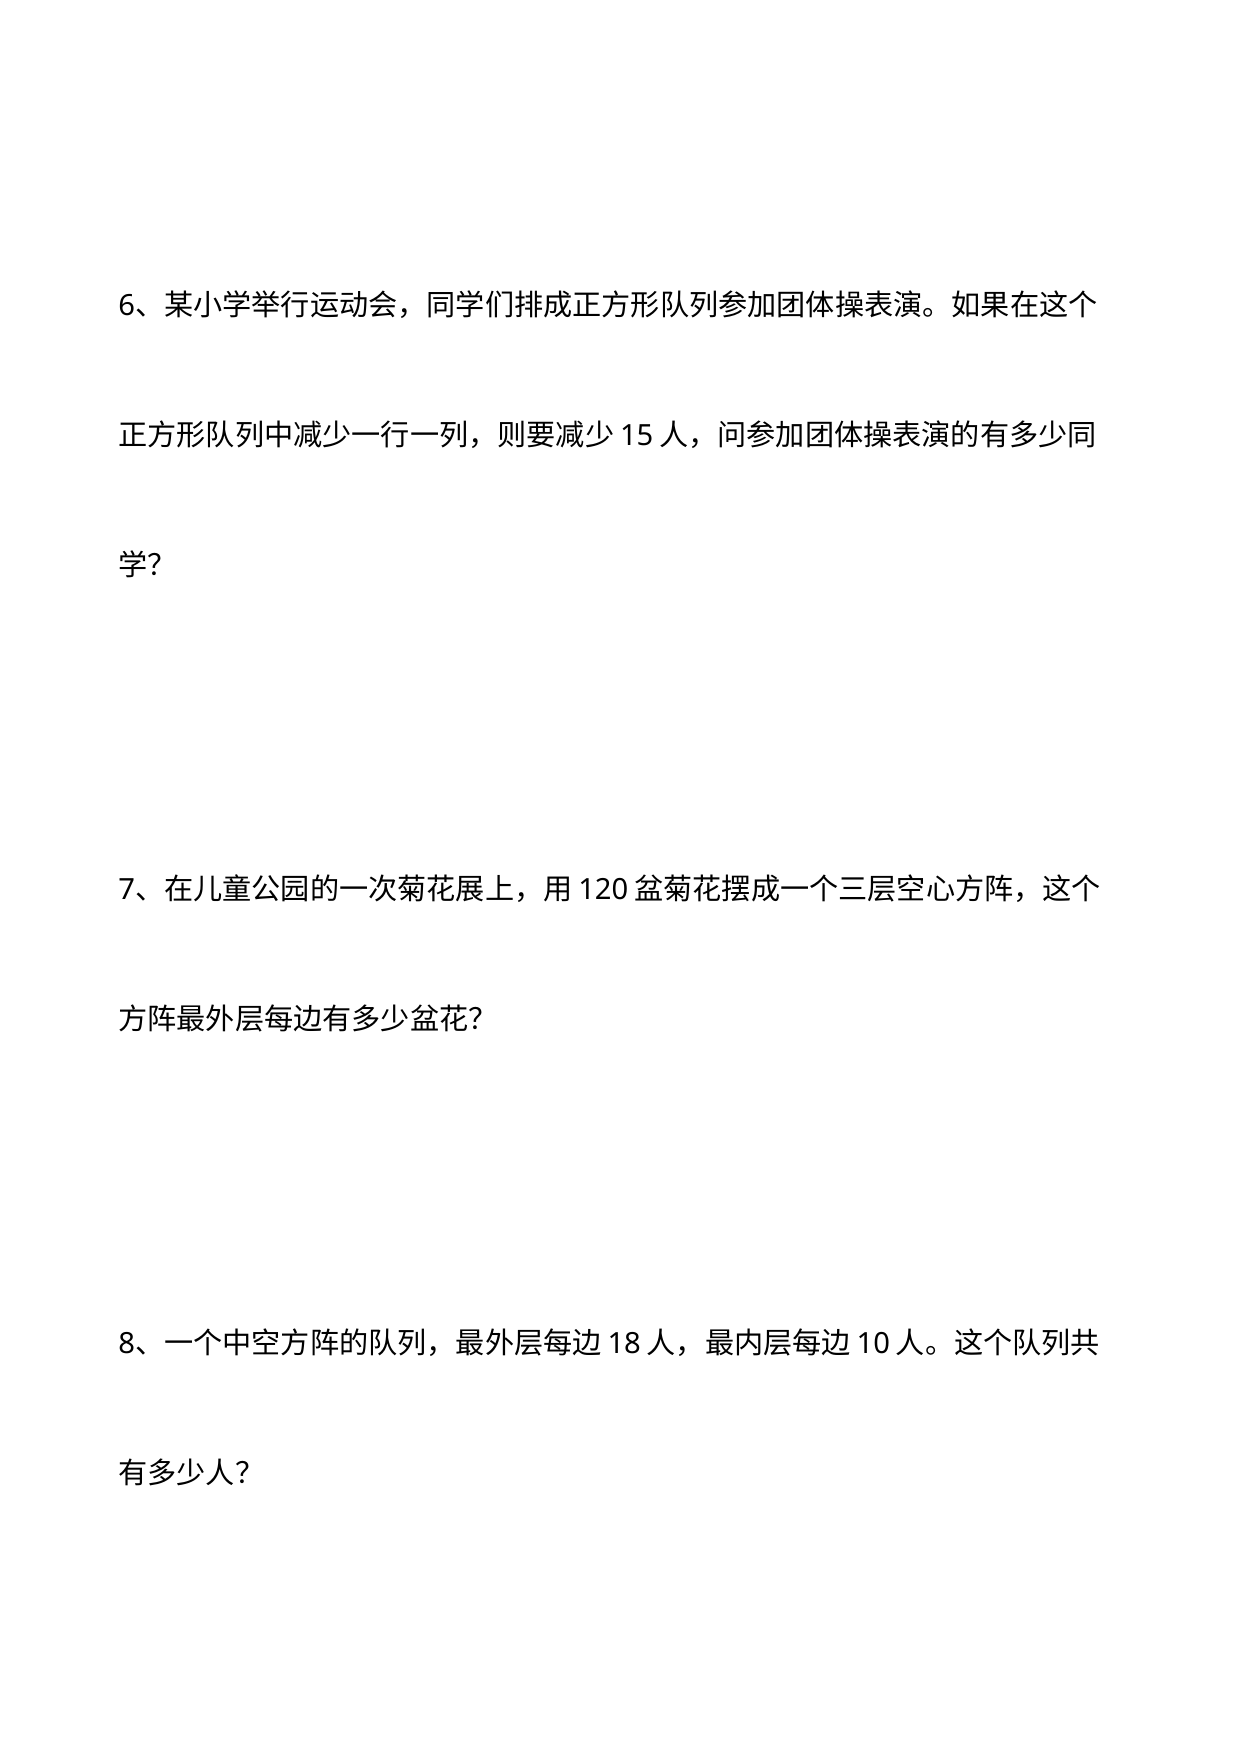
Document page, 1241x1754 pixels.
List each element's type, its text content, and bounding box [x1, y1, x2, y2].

text 7、在儿童公园的一次菊花展上，用120盆菊花摆成一个三层空心方阵，这个方阵最外层每边有多少盆花？ [118, 854, 1122, 1049]
text 8、一个中空方阵的队列，最外层每边18人，最内层每边10人。这个队列共有多少人？ [118, 1308, 1122, 1503]
text 6、某小学举行运动会，同学们排成正方形队列参加团体操表演。如果在这个正方形队列中减少一行一列，则要减少15人，问参加团体操表演的有多少同学？ [118, 270, 1122, 595]
